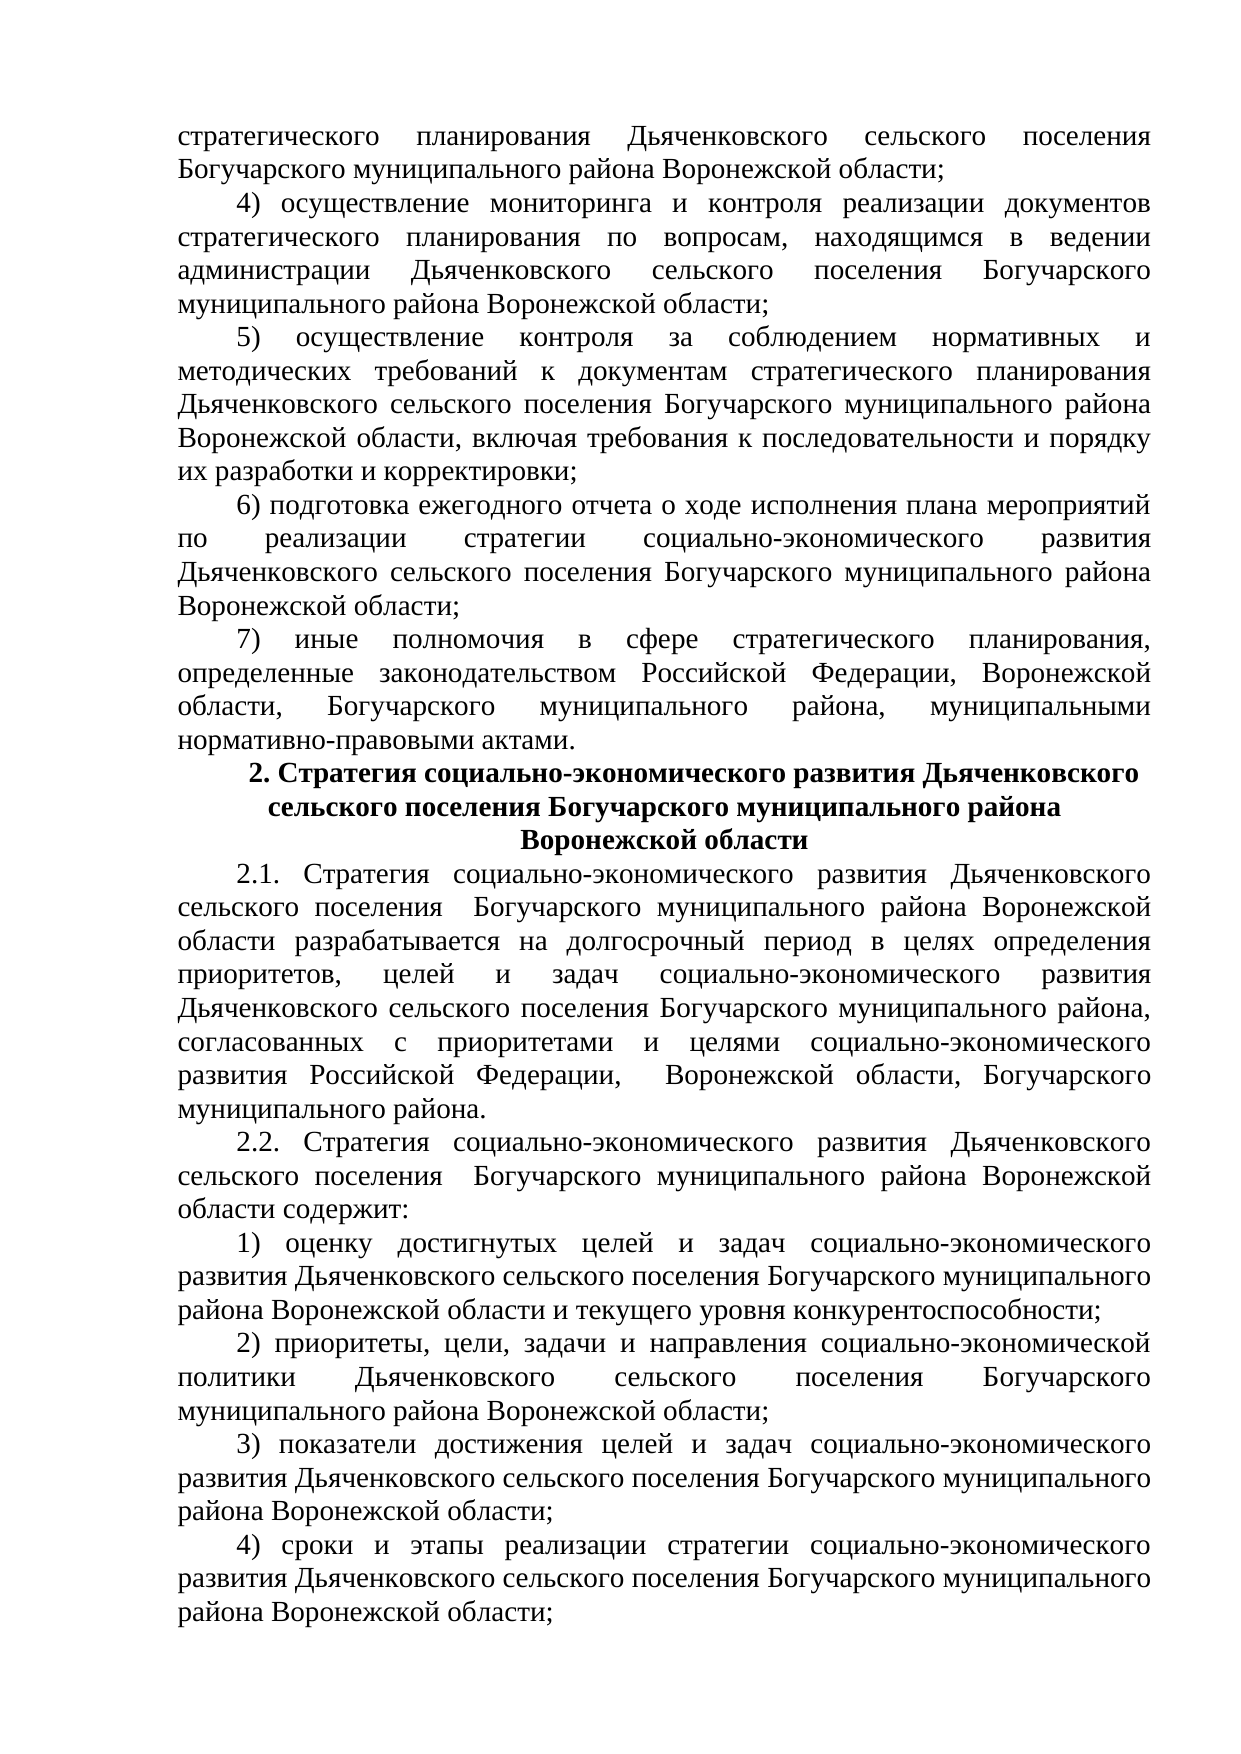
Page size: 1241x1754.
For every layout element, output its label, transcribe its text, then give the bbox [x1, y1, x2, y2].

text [177, 118, 1152, 185]
text 5) осуществление контроля за соблюдением нормативных и методических требований к документам стратегического планирования Дьяченковского сельского поселения Богучарского муниципального района Воронежской области, включая требования к последовательности и порядку их разработки и корректировки; [177, 319, 1152, 487]
text 2.1. Стратегия социально-экономического развития Дьяченковского сельского поселения Богучарского муниципального района Воронежской области разрабатывается на долгосрочный период в целях определения приоритетов, целей и задач социально-экономического развития Дьяченковского сельского поселения Богучарского муниципального района, согласованных с приоритетами и целями социально-экономического развития Российской Федерации, Воронежской области, Богучарского муниципального района. [177, 856, 1152, 1124]
text 2. Стратегия социально-экономического развития Дьяченковского сельского поселения Богучарского муниципального района Воронежской области [177, 755, 1152, 856]
text 1) оценку достигнутых целей и задач социально-экономического развития Дьяченковского сельского поселения Богучарского муниципального района Воронежской области и текущего уровня конкурентоспособности; [177, 1225, 1152, 1326]
text 4) осуществление мониторинга и контроля реализации документов стратегического планирования по вопросам, находящимся в ведении администрации Дьяченковского сельского поселения Богучарского муниципального района Воронежской области; [177, 185, 1152, 319]
text 2) приоритеты, цели, задачи и направления социально-экономической политики Дьяченковского сельского поселения Богучарского муниципального района Воронежской области; [177, 1326, 1152, 1426]
text 7) иные полномочия в сфере стратегического планирования, определенные законодательством Российской Федерации, Воронежской области, Богучарского муниципального района, муниципальными нормативно-правовыми актами. [177, 621, 1152, 755]
text 3) показатели достижения целей и задач социально-экономического развития Дьяченковского сельского поселения Богучарского муниципального района Воронежской области; [177, 1426, 1152, 1527]
text 6) подготовка ежегодного отчета о ходе исполнения плана мероприятий по реализации стратегии социально-экономического развития Дьяченковского сельского поселения Богучарского муниципального района Воронежской области; [177, 487, 1152, 621]
text 2.2. Стратегия социально-экономического развития Дьяченковского сельского поселения Богучарского муниципального района Воронежской области содержит: [177, 1124, 1152, 1225]
text 4) сроки и этапы реализации стратегии социально-экономического развития Дьяченковского сельского поселения Богучарского муниципального района Воронежской области; [177, 1527, 1152, 1627]
